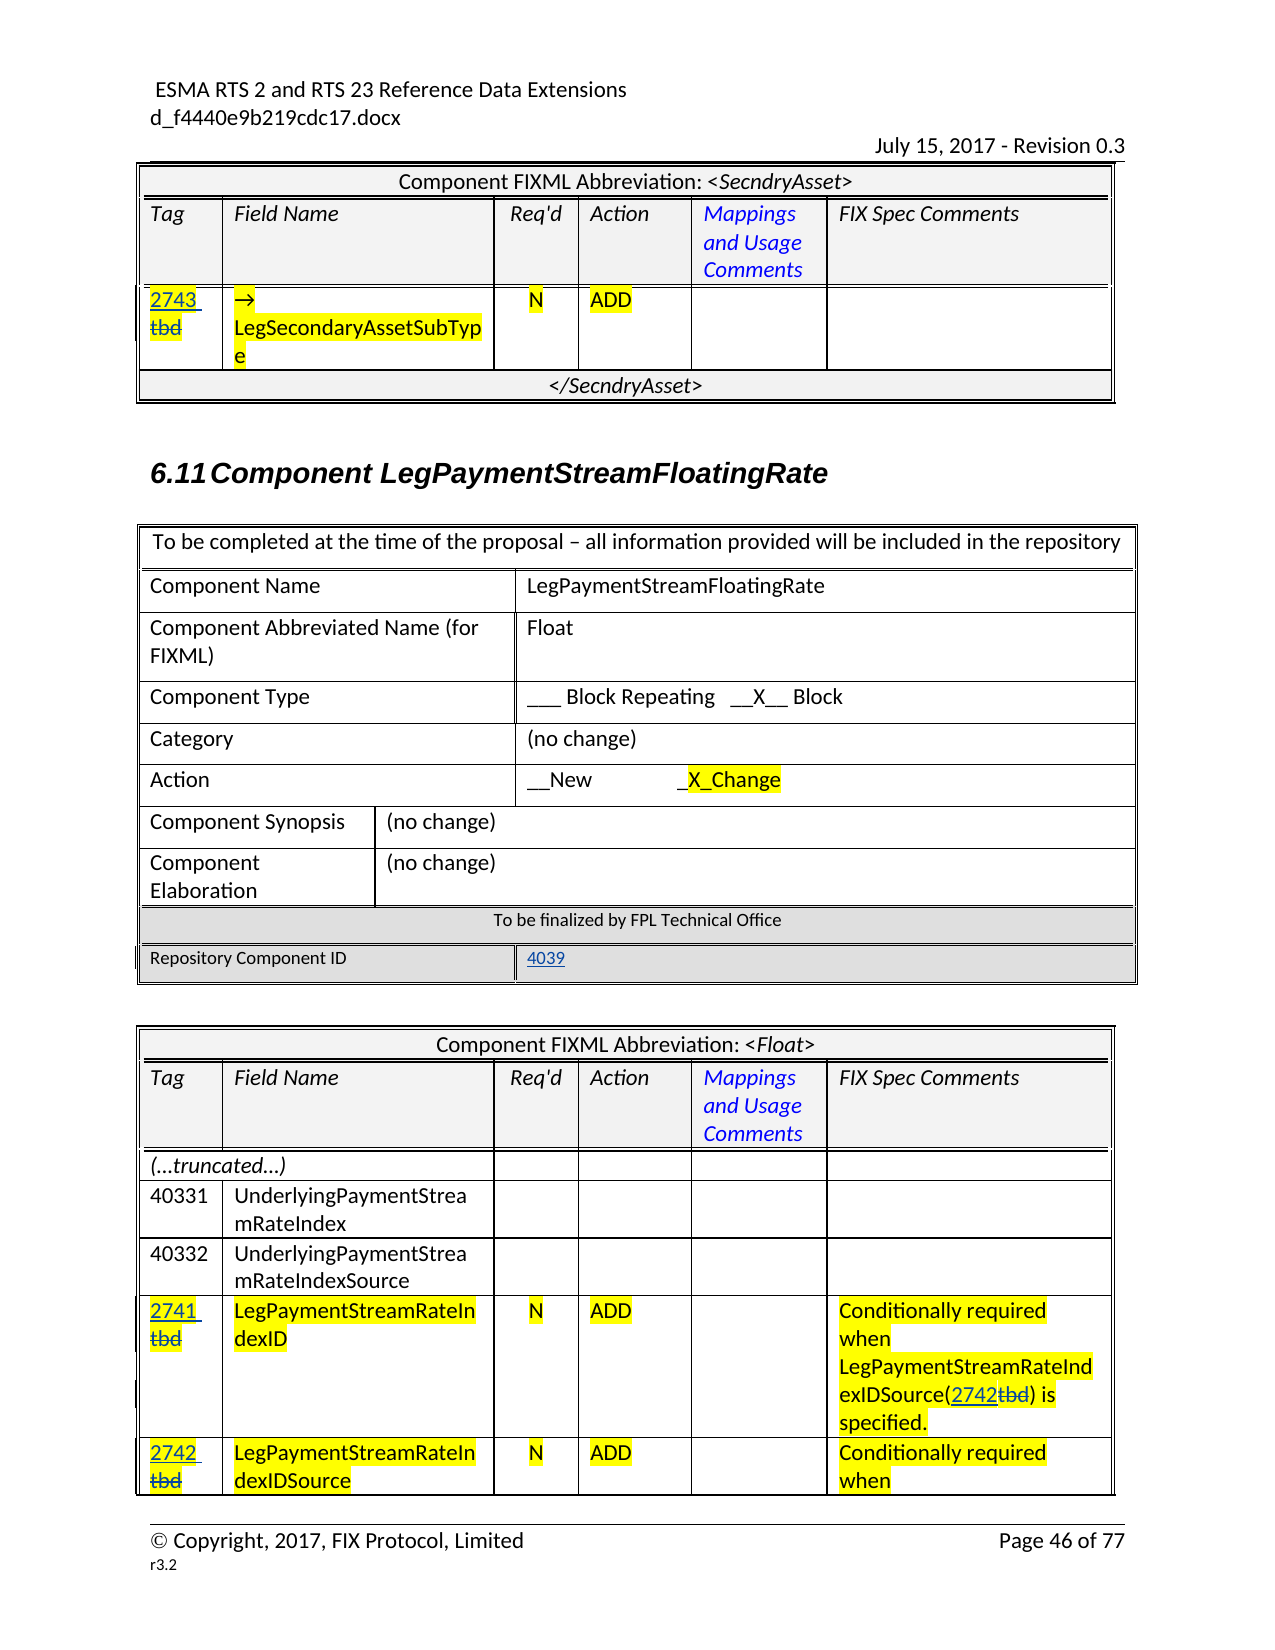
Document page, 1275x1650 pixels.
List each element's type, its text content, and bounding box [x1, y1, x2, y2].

table_cell [140, 1438, 150, 1494]
table_header To be completed at the time of the proposal – all information provided will be included in the repository [140, 528, 1135, 568]
table_cell [828, 1239, 1111, 1295]
table_cell [495, 1239, 578, 1295]
table_header Component FIXML Abbreviation: <Float> [140, 1030, 1111, 1058]
table_cell (no change) [376, 849, 1135, 904]
table_cell Conditionally required when LegPaymentStreamRateIndexIDSource() is specified. [891, 1296, 1111, 1436]
table_cell [692, 1181, 826, 1237]
table_cell [828, 284, 1113, 369]
table_cell Tag [138, 195, 222, 284]
table_cell (no change) [376, 807, 1135, 847]
table_cell ADD [579, 1438, 691, 1494]
table_cell Action [579, 200, 691, 284]
table_cell [140, 1296, 222, 1436]
table_cell __New _X_Change [516, 765, 1135, 806]
table_cell Mappings and Usage Comments [692, 200, 826, 284]
table_cell [692, 1152, 826, 1179]
table_cell ADD [579, 288, 691, 369]
table_cell [579, 1152, 691, 1179]
table_cell Action [579, 1063, 691, 1147]
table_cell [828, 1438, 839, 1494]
table_cell Component Abbreviated Name (for FIXML) [140, 613, 514, 681]
table_cell [828, 1147, 1113, 1179]
table_cell UnderlyingPaymentStreamRateIndexSource [223, 1239, 493, 1295]
table_cell N [495, 1438, 578, 1494]
table_cell Action [140, 765, 515, 806]
table_cell [495, 1181, 578, 1237]
table_cell 40332 [140, 1239, 222, 1295]
table_cell Category [140, 724, 515, 764]
table_cell [182, 1438, 222, 1494]
table_cell Float [517, 613, 1135, 681]
table_cell LegPaymentStreamFloatingRate [516, 568, 1136, 612]
table_cell [516, 943, 1136, 982]
table_cell Req'd [495, 1063, 578, 1147]
table_cell [692, 1296, 826, 1436]
table_cell </SecndryAsset> [140, 371, 1111, 399]
table_cell FIX Spec Comments [828, 195, 1113, 284]
table_cell [579, 1239, 691, 1295]
table_cell [828, 1181, 1111, 1237]
table_cell (…truncated…) [138, 1147, 493, 1179]
table_cell [692, 1438, 826, 1494]
table_cell Req'd [495, 200, 578, 284]
table_cell Mappings and Usage Comments [692, 1063, 826, 1147]
table_cell Tag [138, 1058, 222, 1147]
table_cell (no change) [516, 724, 1135, 764]
table_cell Field Name [223, 200, 493, 284]
table_cell Field Name [223, 1063, 493, 1147]
table_cell Component Type [140, 682, 514, 723]
table_cell 40331 [140, 1181, 222, 1237]
table_cell Component Name [139, 568, 515, 612]
table_header Component FIXML Abbreviation: <SecndryAsset> [140, 167, 1111, 195]
table_cell To be finalized by FPL Technical Office [140, 905, 1135, 943]
table_cell FIX Spec Comments [828, 1058, 1113, 1147]
subtitle Component LegPaymentStreamFloatingRate [150, 457, 1125, 490]
table_cell ___ Block Repeating __X__ Block [517, 682, 1135, 723]
table_cell Conditionally required when LegPaymentStreamRateIndexID() is specified. [891, 1438, 1111, 1494]
table_cell [138, 284, 222, 369]
table_cell [692, 1239, 826, 1295]
table_cell [495, 1152, 578, 1179]
table_cell LegPaymentStreamRateIndexIDSource [351, 1438, 493, 1494]
table_cell UnderlyingPaymentStreamRateIndex [223, 1181, 493, 1237]
table_cell Repository Component ID [139, 943, 516, 982]
table_cell Component Synopsis Required, short, one or two paragraph description of the component. [140, 807, 374, 847]
table_cell Component Elaboration Optional longer description of the component usage. [140, 849, 374, 904]
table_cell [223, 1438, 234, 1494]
table_cell → LegSecondaryAssetSubType [246, 288, 493, 369]
table_cell N [495, 1296, 578, 1436]
table_cell LegPaymentStreamRateIndexID [223, 1296, 493, 1436]
table_cell [692, 288, 826, 369]
table_cell N [495, 288, 578, 369]
table_cell ADD [579, 1296, 691, 1436]
table_cell [579, 1181, 691, 1237]
